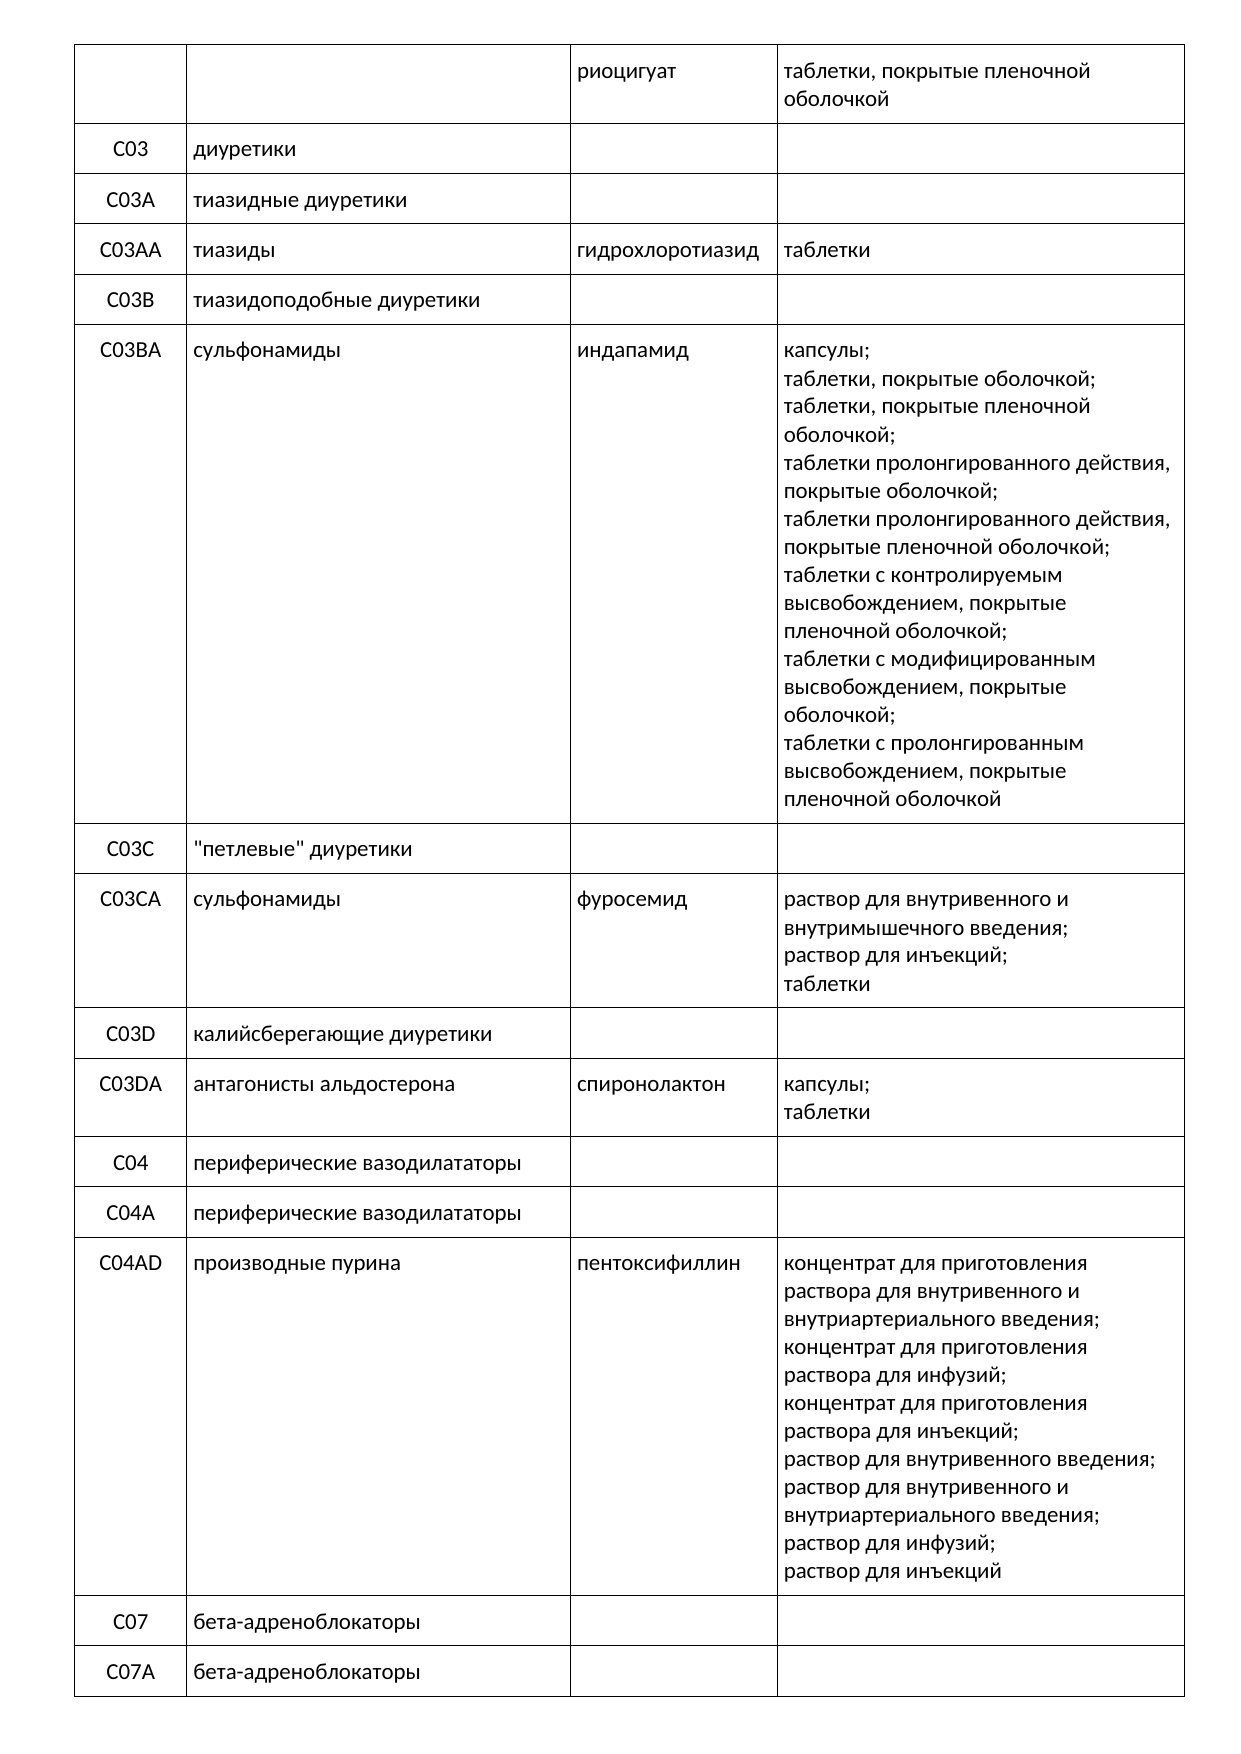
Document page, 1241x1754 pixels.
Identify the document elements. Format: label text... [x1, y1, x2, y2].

table_cell раствор для внутривенного и внутримышечного введения; раствор для инъекций; таблетки [778, 874, 1184, 1007]
table_cell [778, 1187, 1184, 1237]
table_cell C03BA [75, 325, 186, 823]
table_cell "петлевые" диуретики [187, 824, 570, 873]
table_cell [571, 1008, 777, 1058]
table_cell пентоксифиллин [571, 1238, 777, 1595]
table_cell тиазидные диуретики [187, 174, 570, 223]
table_cell периферические вазодилататоры [187, 1137, 570, 1186]
table_cell [187, 45, 570, 123]
table_cell таблетки [778, 224, 1184, 274]
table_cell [778, 45, 1184, 123]
table_cell C04A [75, 1187, 186, 1237]
table_cell концентрат для приготовления раствора для внутривенного и внутриартериального введения; концентрат для приготовления раствора для инфузий; концентрат для приготовления раствора для инъекций; раствор для внутривенного введения; раствор для внутривенного и внутриартериального введения; раствор для инфузий; раствор для инъекций [778, 1238, 1184, 1595]
table_cell [571, 1137, 777, 1186]
table_cell C04 [75, 1137, 186, 1186]
table_cell тиазиды [187, 224, 570, 274]
table_cell сульфонамиды [187, 325, 570, 823]
table_cell C03CA [75, 874, 186, 1007]
table_cell сульфонамиды [187, 874, 570, 1007]
table_cell [778, 1646, 1184, 1696]
table_cell производные пурина [187, 1238, 570, 1595]
table_cell C03B [75, 275, 186, 324]
table_cell [571, 1187, 777, 1237]
table_cell [571, 275, 777, 324]
table_cell калийсберегающие диуретики [187, 1008, 570, 1058]
table_cell [571, 824, 777, 873]
table_cell [75, 45, 186, 123]
table_cell C03D [75, 1008, 186, 1058]
table_cell риоцигуат [571, 45, 777, 123]
table_cell капсулы; таблетки, покрытые оболочкой; таблетки, покрытые пленочной оболочкой; таблетки пролонгированного действия, покрытые оболочкой; таблетки пролонгированного действия, покрытые пленочной оболочкой; таблетки с контролируемым высвобождением, покрытые пленочной оболочкой; таблетки с модифицированным высвобождением, покрытые оболочкой; таблетки с пролонгированным высвобождением, покрытые пленочной оболочкой [778, 325, 1184, 823]
table_cell капсулы; таблетки [778, 1059, 1184, 1136]
table_cell периферические вазодилататоры [187, 1187, 570, 1237]
table_cell [778, 1008, 1184, 1058]
table_cell [778, 275, 1184, 324]
table_cell [778, 1596, 1184, 1645]
table_cell бета-адреноблокаторы [187, 1596, 570, 1645]
table_cell C03 [75, 124, 186, 173]
table_cell тиазидоподобные диуретики [187, 275, 570, 324]
table_cell C03A [75, 174, 186, 223]
table_cell антагонисты альдостерона [187, 1059, 570, 1136]
table_cell C07 [75, 1596, 186, 1645]
table_cell спиронолактон [571, 1059, 777, 1136]
table_cell [571, 1596, 777, 1645]
table_cell [571, 174, 777, 223]
table_cell [778, 824, 1184, 873]
table_cell C03DA [75, 1059, 186, 1136]
table_cell диуретики [187, 124, 570, 173]
table_cell C03AA [75, 224, 186, 274]
table_cell гидрохлоротиазид [571, 224, 777, 274]
table_cell [778, 1137, 1184, 1186]
table_cell фуросемид [571, 874, 777, 1007]
table_cell [778, 174, 1184, 223]
table_cell [778, 124, 1184, 173]
table_cell [571, 1646, 777, 1696]
table_cell C03C [75, 824, 186, 873]
table_cell C07A [75, 1646, 186, 1696]
table_cell индапамид [571, 325, 777, 823]
table_cell бета-адреноблокаторы [187, 1646, 570, 1696]
table_cell C04AD [75, 1238, 186, 1595]
table_cell [571, 124, 777, 173]
